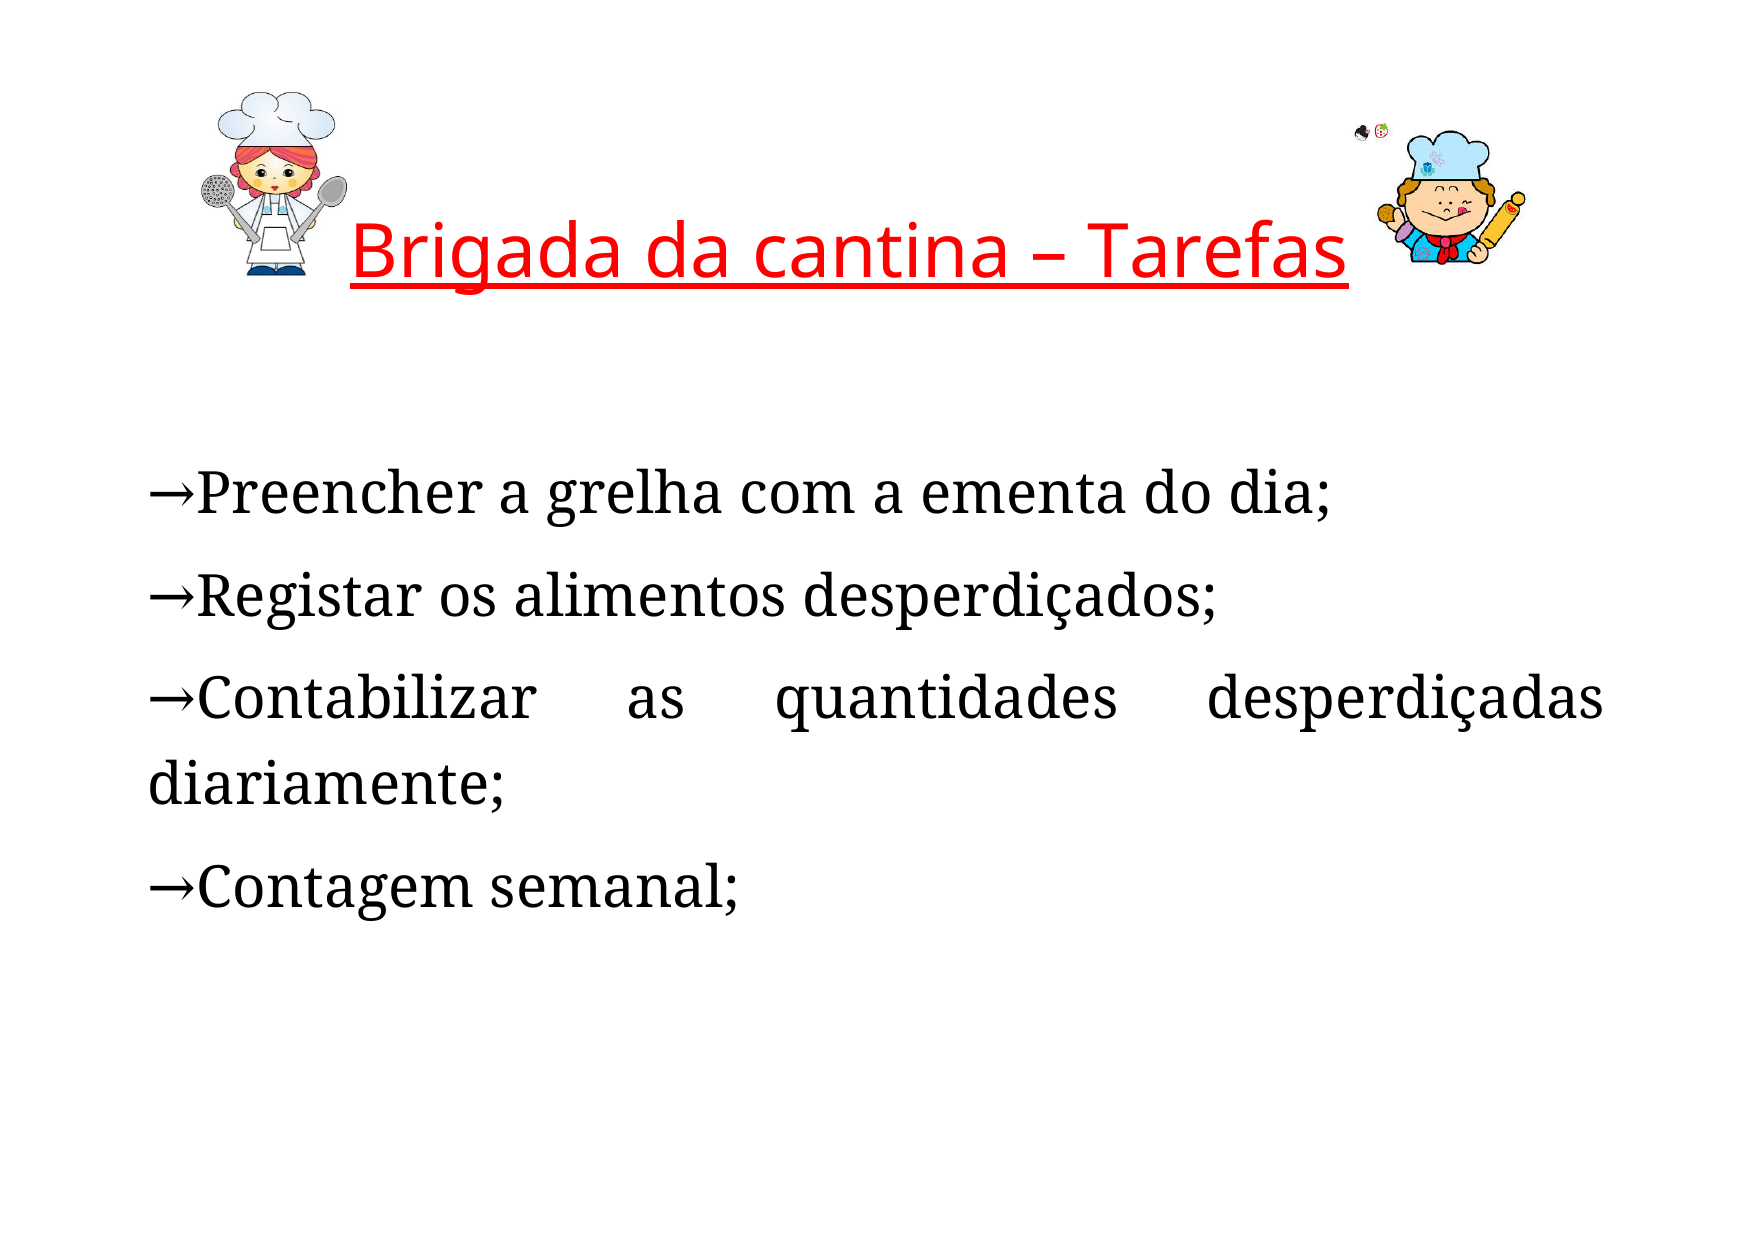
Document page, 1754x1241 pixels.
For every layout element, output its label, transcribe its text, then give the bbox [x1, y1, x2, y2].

text →Registar os alimentos desperdiçados; [148, 554, 1606, 633]
text →Contabilizar as quantidades desperdiçadas diariamente; [148, 656, 1606, 822]
picture [200, 88, 350, 278]
text →Contagem semanal; [148, 845, 1606, 924]
text →Preencher a grelha com a ementa do dia; [148, 451, 1606, 531]
picture [1348, 116, 1554, 278]
text Brigada da cantina – Tarefas [148, 89, 1606, 299]
